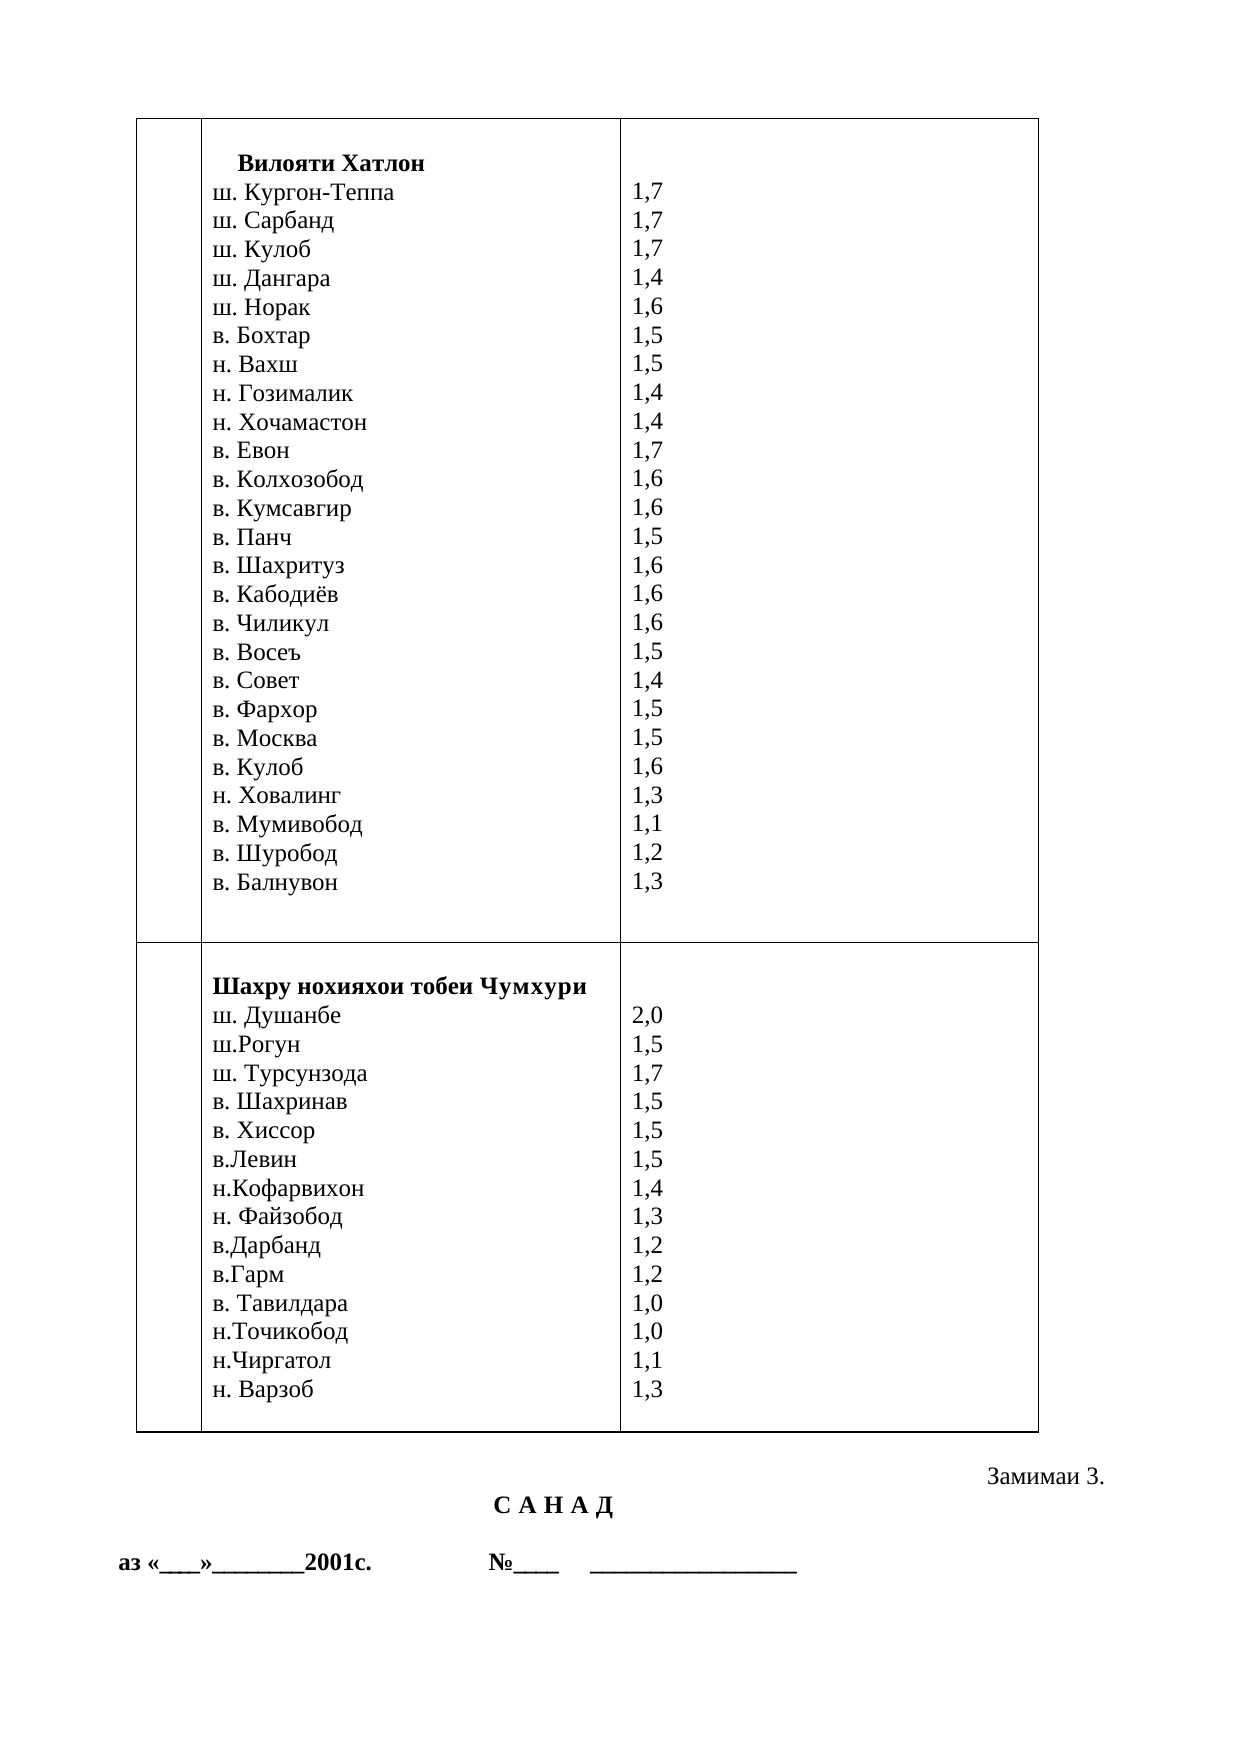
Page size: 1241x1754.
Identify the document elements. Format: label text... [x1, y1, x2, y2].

text САНАД [118, 1490, 1122, 1519]
table_cell 2,0 1,5 1,7 1,5 1,5 1,5 1,4 1,3 1,2 1,2 1,0 1,0 1,1 1,3 [621, 943, 1038, 1431]
table_cell [137, 943, 201, 1431]
table_cell [137, 119, 201, 942]
table_cell 1,7 1,7 1,7 1,4 1,6 1,5 1,5 1,4 1,4 1,7 1,6 1,6 1,5 1,6 1,6 1,6 1,5 1,4 1,5 1,5 1,6 1,3 1,1 1,2 1,3 [621, 119, 1038, 942]
text Замимаи 3. [118, 1461, 1122, 1490]
text аз « » 2001с. № [118, 1547, 1122, 1576]
table_cell Шахру нохияхои тобеи Чумхури ш. Душанбе ш.Рогун ш. Турсунзода в. Шахринав в. Хиссор в.Левин н.Кофарвихон н. Файзобод в.Дарбанд в.Гарм в. Тавилдара н.Точикобод н.Чиргатол н. Варзоб [202, 943, 620, 1431]
table_cell Вилояти Хатлон ш. Кургон-Теппа ш. Сарбанд ш. Кулоб ш. Дангара ш. Норак в. Бохтар н. Вахш н. Гозималик н. Хочамастон в. Евон в. Колхозобод в. Кумсавгир в. Панч в. Шахритуз в. Кабодиёв в. Чиликул в. Восеъ в. Совет в. Фархор в. Москва в. Кулоб н. Ховалинг в. Мумивобод в. Шуробод в. Балнувон [202, 119, 620, 942]
